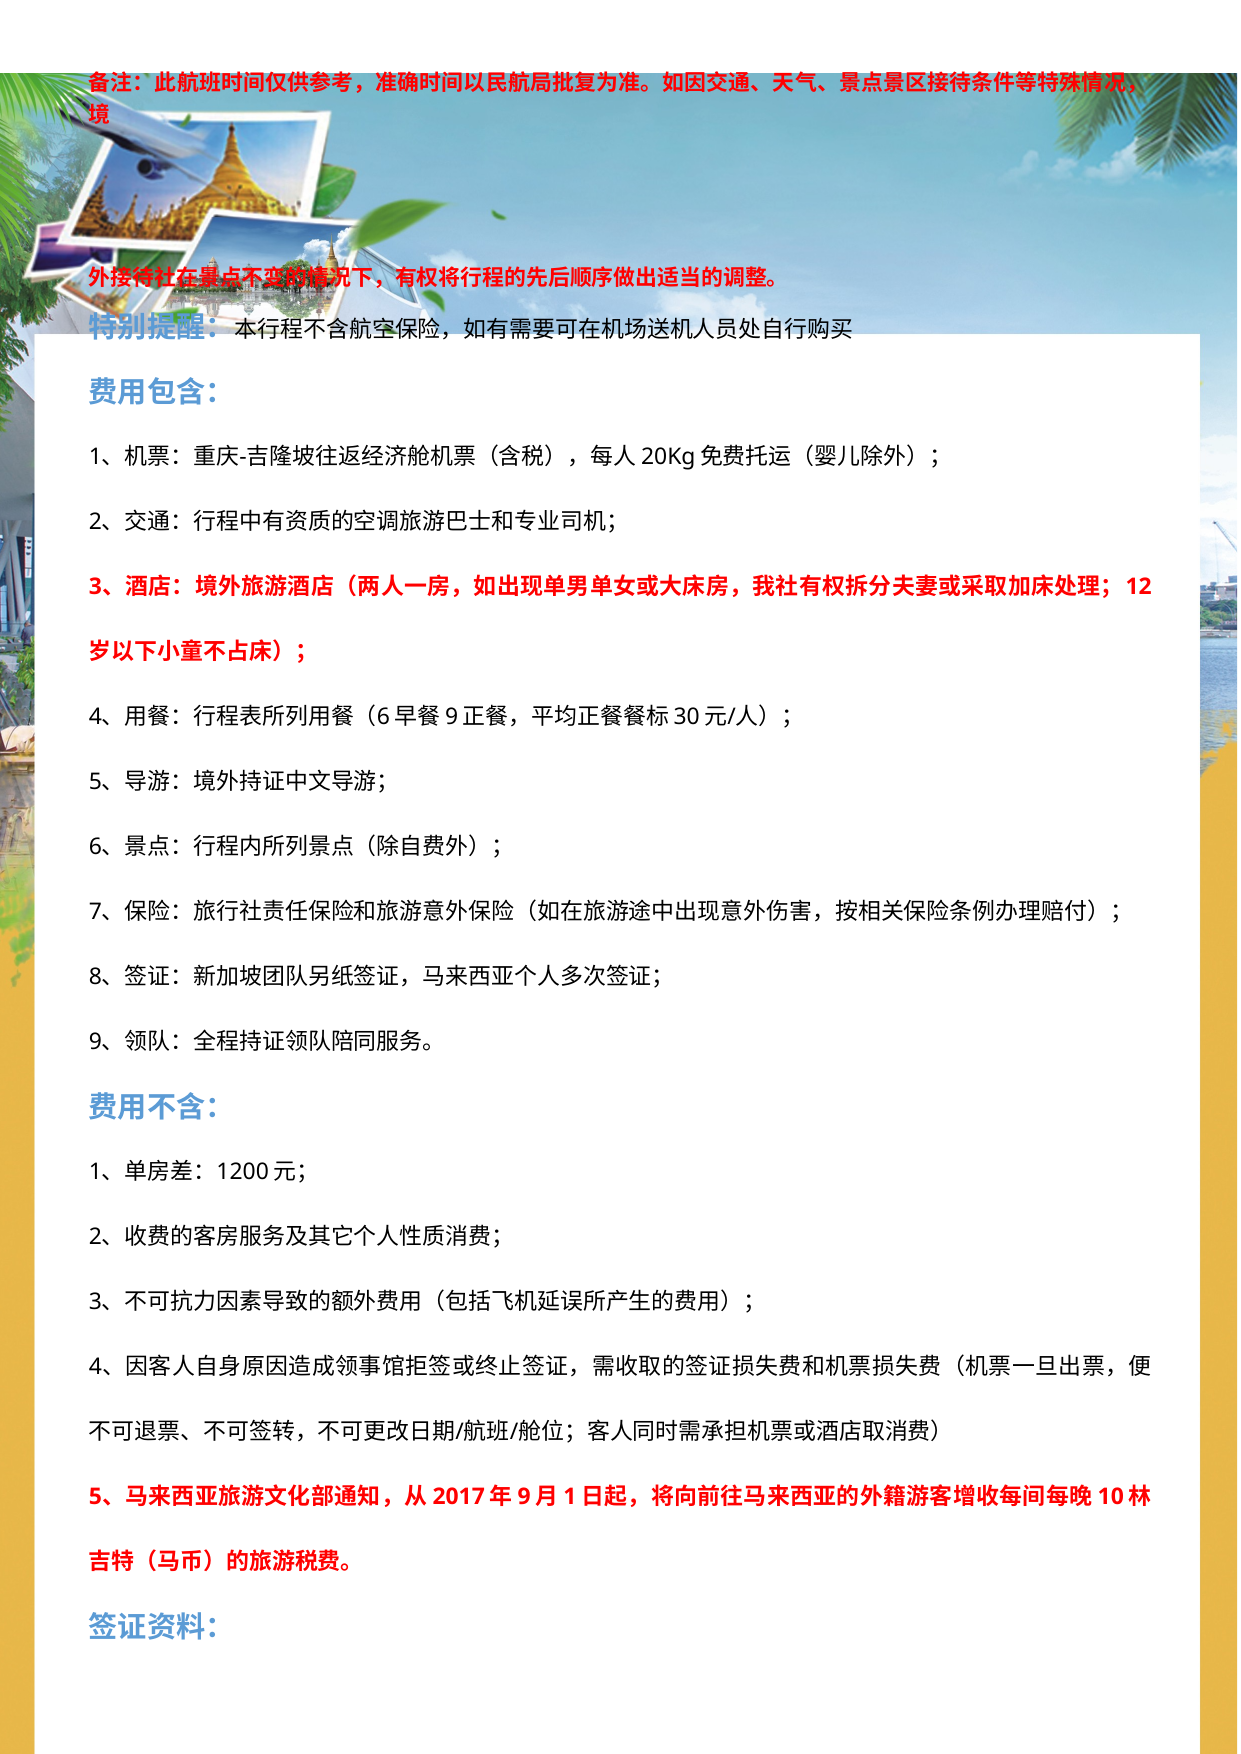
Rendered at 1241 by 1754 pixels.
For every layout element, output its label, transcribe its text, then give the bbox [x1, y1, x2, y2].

picture [0, 73, 1238, 1754]
text 2、交通：行程中有资质的空调旅游巴士和专业司机； [88, 487, 1152, 552]
text 2、收费的客房服务及其它个人性质消费； [88, 1202, 1152, 1267]
text 5、导游：境外持证中文导游； [88, 747, 1152, 812]
text 4、用餐：行程表所列用餐（6早餐9正餐，平均正餐餐标30元/人）； [88, 682, 1152, 747]
text 费用包含： [88, 357, 1152, 422]
text 1、单房差：1200元； [88, 1137, 1152, 1202]
text 4、因客人自身原因造成领事馆拒签或终止签证，需收取的签证损失费和机票损失费（机票一旦出票，便不可退票、不可签转，不可更改日期/航班/舱位；客人同时需承担机票或酒店取消费） [88, 1332, 1152, 1462]
text 备注：此航班时间仅供参考，准确时间以民航局批复为准。如因交通、天气、景点景区接待条件等特殊情况，境 [88, 64, 1152, 129]
text 签证资料： [88, 1592, 1152, 1657]
text 3、酒店：境外旅游酒店（两人一房，如出现单男单女或大床房，我社有权拆分夫妻或采取加床处理；12岁以下小童不占床）； [88, 552, 1152, 682]
text 8、签证：新加坡团队另纸签证，马来西亚个人多次签证； [88, 942, 1152, 1007]
text 3、不可抗力因素导致的额外费用（包括飞机延误所产生的费用）； [88, 1267, 1152, 1332]
text 7、保险：旅行社责任保险和旅游意外保险（如在旅游途中出现意外伤害，按相关保险条例办理赔付）； [88, 877, 1152, 942]
text 1、机票：重庆-吉隆坡往返经济舱机票（含税），每人20Kg免费托运（婴儿除外）； [88, 422, 1152, 487]
text 9、领队：全程持证领队陪同服务。 [88, 1007, 1152, 1072]
text 费用不含： [88, 1072, 1152, 1137]
text 6、景点：行程内所列景点（除自费外）； [88, 812, 1152, 877]
text 特别提醒：本行程不含航空保险，如有需要可在机场送机人员处自行购买 [88, 292, 1152, 357]
text 外接待社在景点不变的情况下，有权将行程的先后顺序做出适当的调整。 [88, 259, 1152, 292]
text 5、马来西亚旅游文化部通知，从2017年9月1日起，将向前往马来西亚的外籍游客增收每间每晚10林吉特（马币）的旅游税费。 [88, 1462, 1152, 1592]
